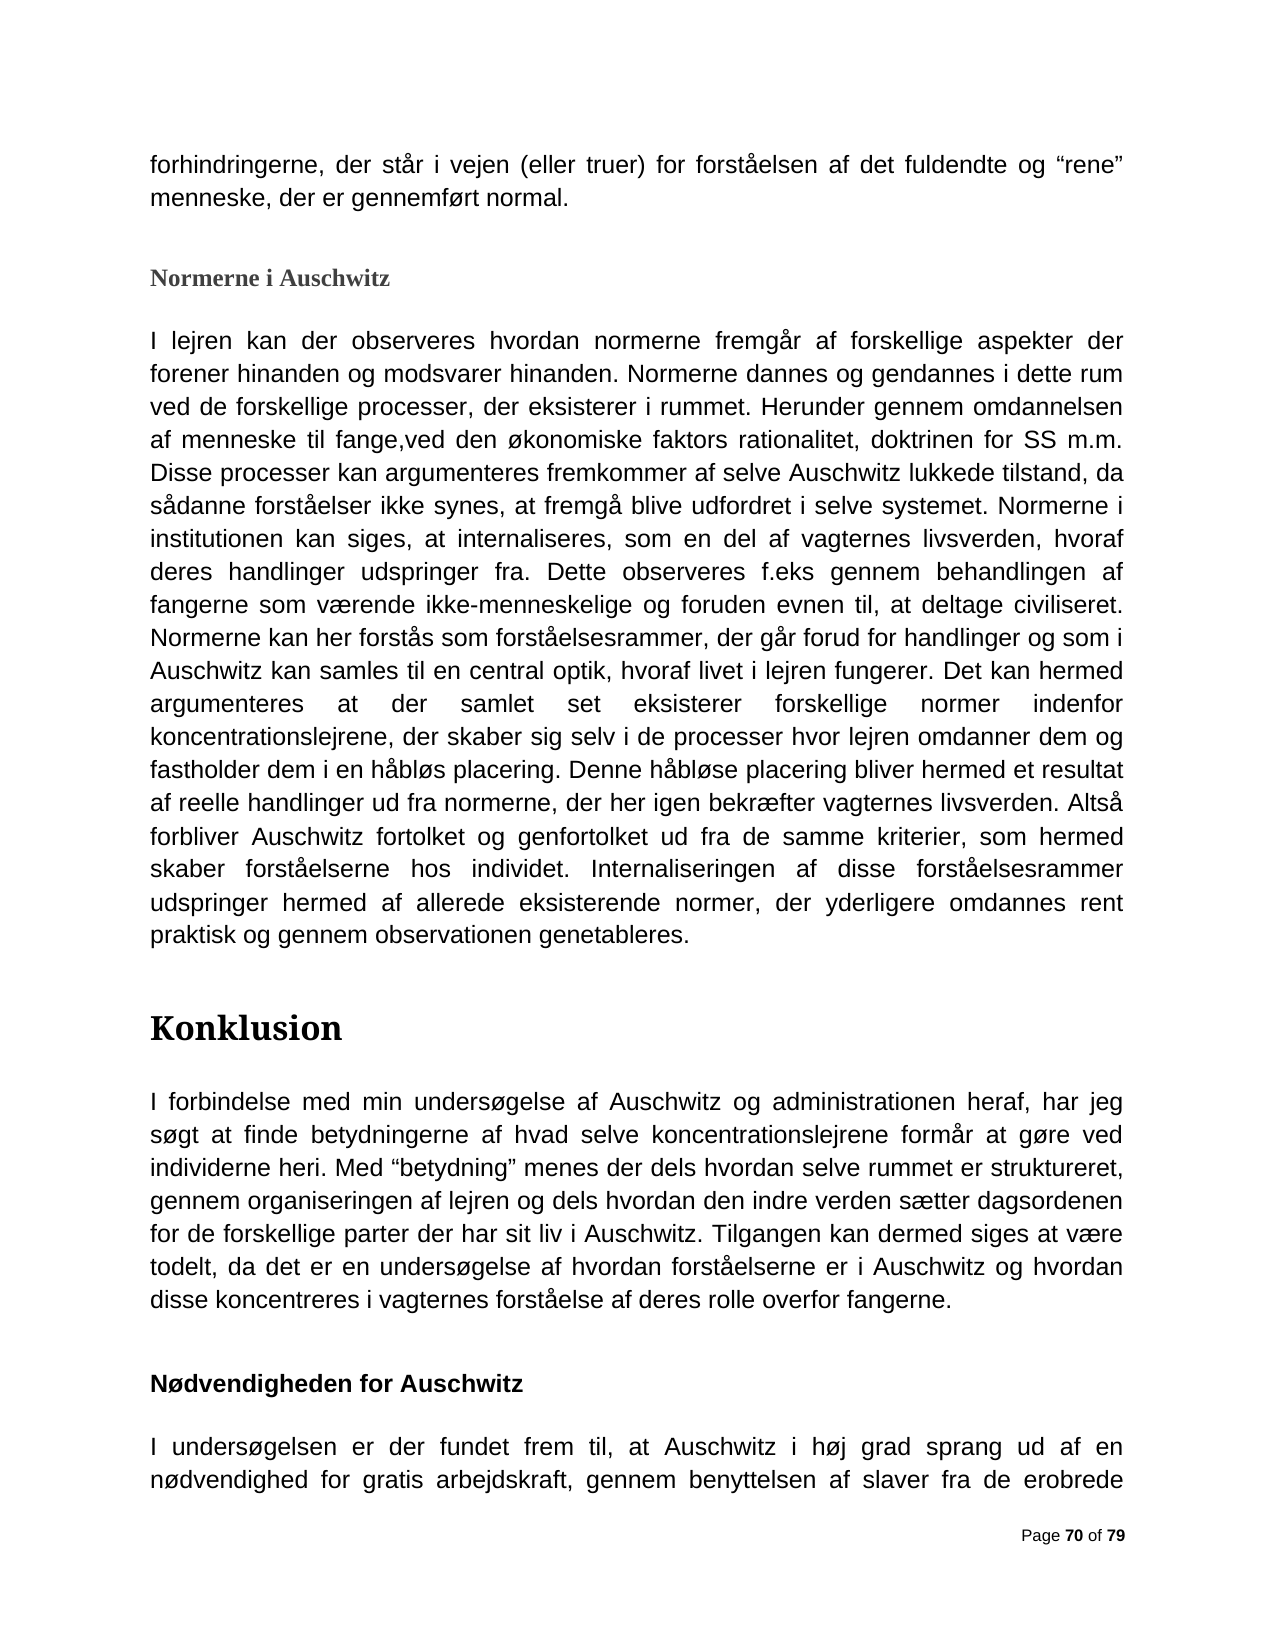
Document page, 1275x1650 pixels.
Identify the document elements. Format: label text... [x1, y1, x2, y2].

text I lejren kan der observeres hvordan normerne fremgår af forskellige aspekter der forener hinanden og modsvarer hinanden. Normerne dannes og gendannes i dette rum ved de forskellige processer, der eksisterer i rummet. Herunder gennem omdannelsen af menneske til fange,ved den økonomiske faktors rationalitet, doktrinen for SS m.m. Disse processer kan argumenteres fremkommer af selve Auschwitz lukkede tilstand, da sådanne forståelser ikke synes, at fremgå blive udfordret i selve systemet. Normerne i institutionen kan siges, at internaliseres, som en del af vagternes livsverden, hvoraf deres handlinger udspringer fra. Dette observeres f.eks gennem behandlingen af fangerne som værende ikke-menneskelige og foruden evnen til, at deltage civiliseret. Normerne kan her forstås som forståelsesrammer, der går forud for handlinger og som i Auschwitz kan samles til en central optik, hvoraf livet i lejren fungerer. Det kan hermed argumenteres at der samlet set eksisterer forskellige normer indenfor koncentrationslejrene, der skaber sig selv i de processer hvor lejren omdanner dem og fastholder dem i en håbløs placering. Denne håbløse placering bliver hermed et resultat af reelle handlinger ud fra normerne, der her igen bekræfter vagternes livsverden. Altså forbliver Auschwitz fortolket og genfortolket ud fra de samme kriterier, som hermed skaber forståelserne hos individet. Internaliseringen af disse forståelsesrammer udspringer hermed af allerede eksisterende normer, der yderligere omdannes rent praktisk og gennem observationen genetableres. [150, 326, 1125, 949]
subtitle Nødvendigheden for Auschwitz [150, 1369, 1125, 1398]
subtitle Konklusion [150, 1004, 1125, 1050]
text I forbindelse med min undersøgelse af Auschwitz og administrationen heraf, har jeg søgt at finde betydningerne af hvad selve koncentrationslejrene formår at gøre ved individerne heri. Med “betydning” menes der dels hvordan selve rummet er struktureret, gennem organiseringen af lejren og dels hvordan den indre verden sætter dagsordenen for de forskellige parter der har sit liv i Auschwitz. Tilgangen kan dermed siges at være todelt, da det er en undersøgelse af hvordan forståelserne er i Auschwitz og hvordan disse koncentreres i vagternes forståelse af deres rolle overfor fangerne. [150, 1087, 1125, 1314]
subtitle Normerne i Auschwitz [150, 263, 1125, 292]
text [150, 150, 1125, 212]
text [150, 1432, 1125, 1494]
